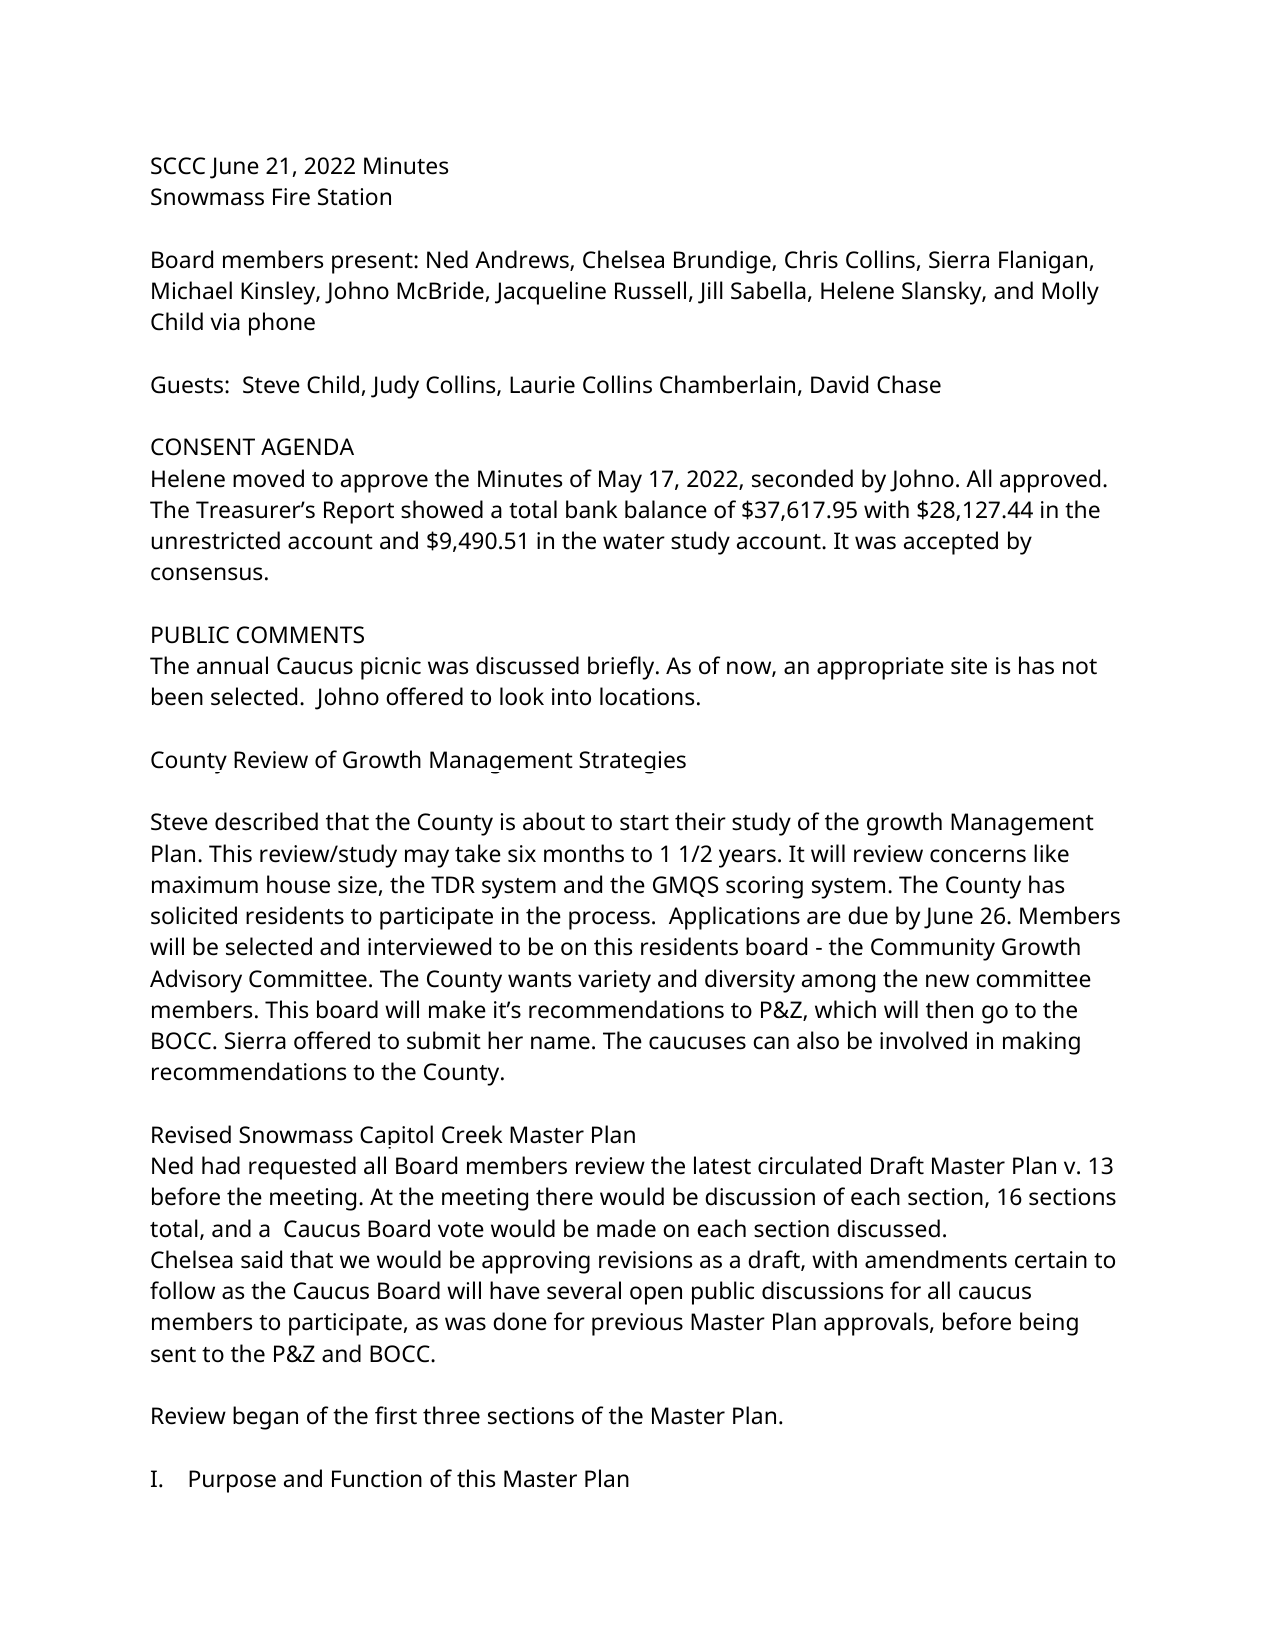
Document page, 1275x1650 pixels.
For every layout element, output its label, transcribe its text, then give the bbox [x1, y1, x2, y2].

text PUBLIC COMMENTS [150, 619, 1125, 650]
text Snowmass Fire Station [150, 181, 1125, 212]
text Review began of the first three sections of the Master Plan. [150, 1400, 1125, 1431]
text The annual Caucus picnic was discussed briefly. As of now, an appropriate site is has not been selected. Johno offered to look into locations. [150, 650, 1125, 712]
text Guests: Steve Child, Judy Collins, Laurie Collins Chamberlain, David Chase [150, 369, 1125, 400]
text Board members present: Ned Andrews, Chelsea Brundige, Chris Collins, Sierra Flanigan, Michael Kinsley, Johno McBride, Jacqueline Russell, Jill Sabella, Helene Slansky, and Molly Child via phone [150, 244, 1125, 337]
text County Review of Growth Management Strategies [150, 744, 1125, 775]
text Ned had requested all Board members review the latest circulated Draft Master Plan v. 13 before the meeting. At the meeting there would be discussion of each section, 16 sections total, and a Caucus Board vote would be made on each section discussed. [150, 1150, 1125, 1244]
text SCCC June 21, 2022 Minutes [150, 150, 1125, 181]
list Purpose and Function of this Master Plan [150, 1462, 1125, 1494]
text Steve described that the County is about to start their study of the growth Management Plan. This review/study may take six months to 1 1/2 years. It will review concerns like maximum house size, the TDR system and the GMQS scoring system. The County has solicited residents to participate in the process. Applications are due by June 26. Members will be selected and interviewed to be on this residents board - the Community Growth Advisory Committee. The County wants variety and diversity among the new committee members. This board will make it’s recommendations to P&Z, which will then go to the BOCC. Sierra offered to submit her name. The caucuses can also be involved in making recommendations to the County. [150, 806, 1125, 1087]
text Revised Snowmass Capitol Creek Master Plan [150, 1119, 1125, 1150]
text Chelsea said that we would be approving revisions as a draft, with amendments certain to follow as the Caucus Board will have several open public discussions for all caucus members to participate, as was done for previous Master Plan approvals, before being sent to the P&Z and BOCC. [150, 1244, 1125, 1369]
text CONSENT AGENDA [150, 431, 1125, 462]
text Helene moved to approve the Minutes of May 17, 2022, seconded by Johno. All approved. [150, 462, 1125, 494]
text The Treasurer’s Report showed a total bank balance of $37,617.95 with $28,127.44 in the unrestricted account and $9,490.51 in the water study account. It was accepted by consensus. [150, 494, 1125, 587]
